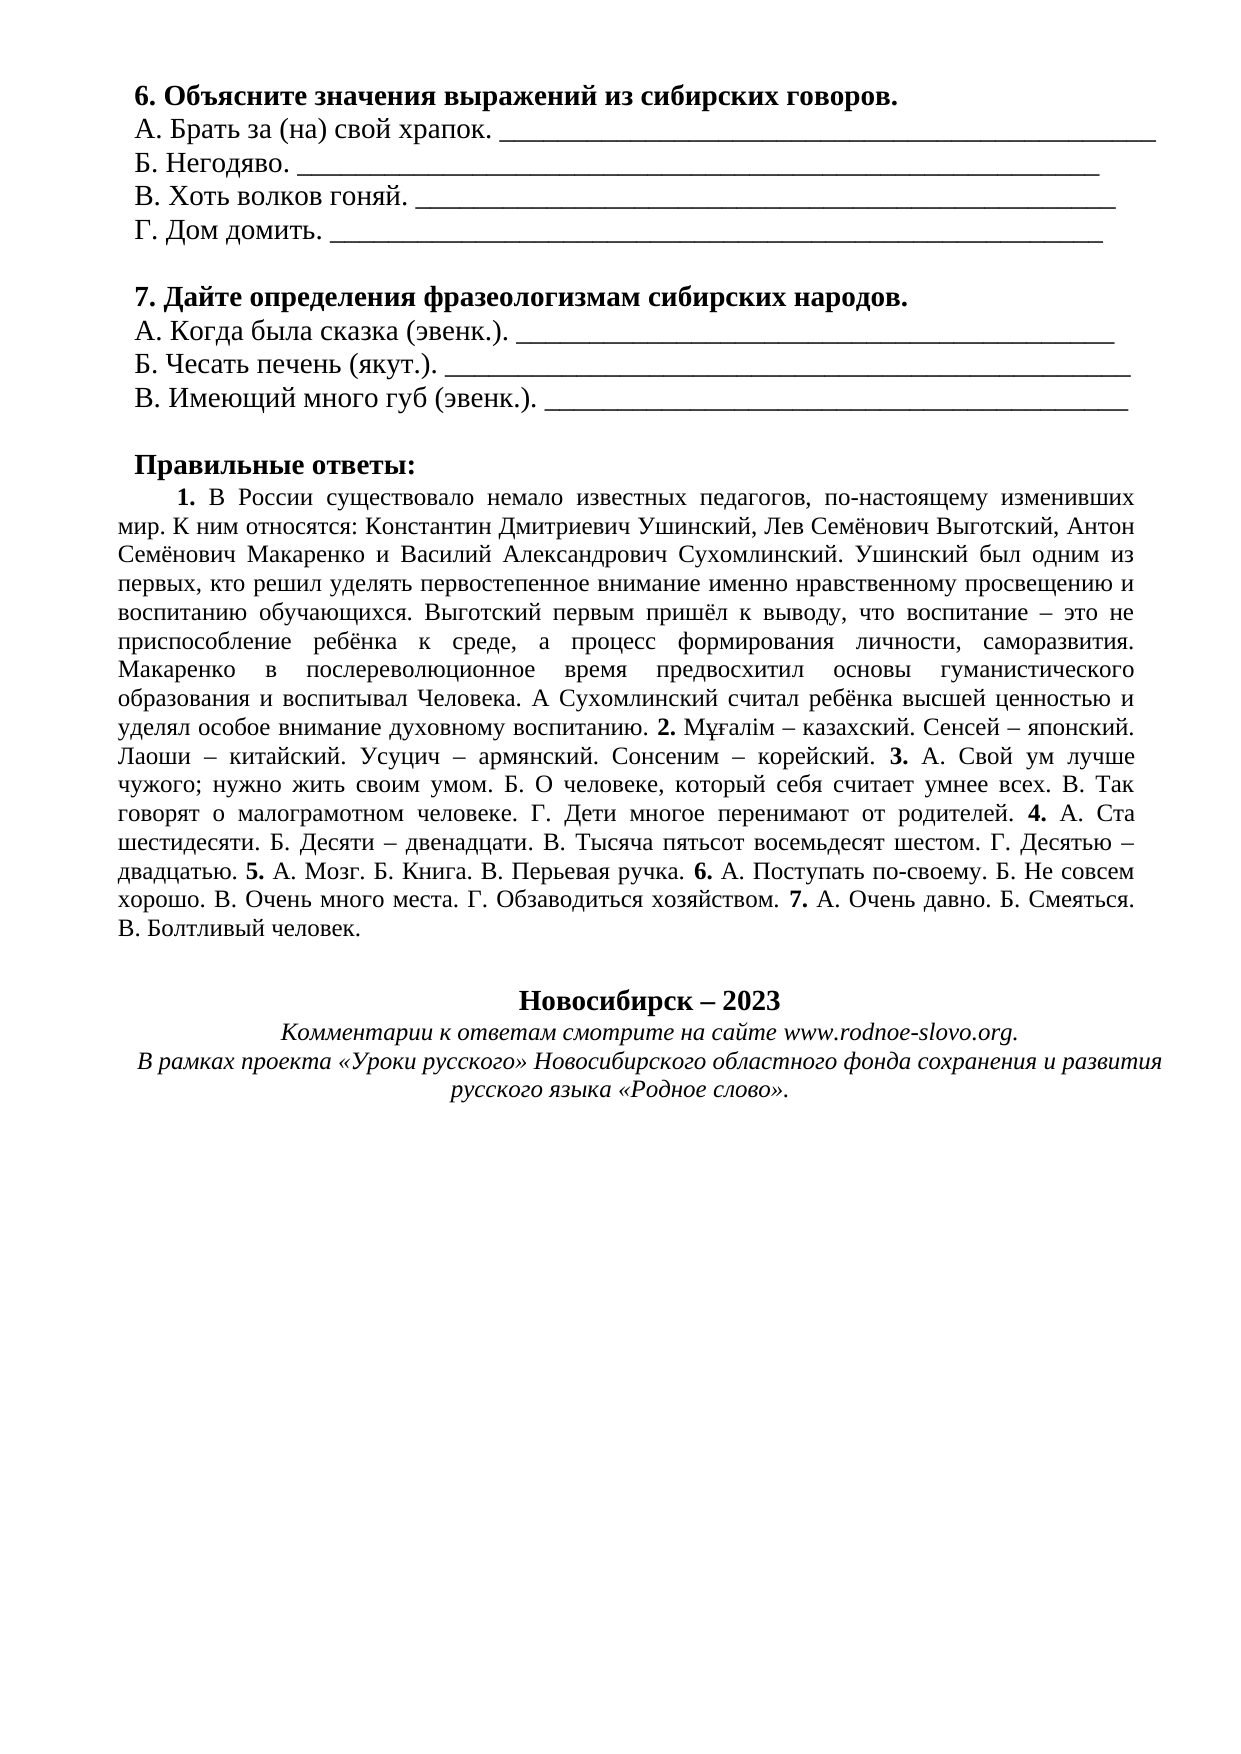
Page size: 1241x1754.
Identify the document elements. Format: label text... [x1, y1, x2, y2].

text Новосибирск – 2023 [75, 983, 1165, 1017]
text Правильные ответы: [75, 447, 1165, 480]
text Комментарии к ответам смотрите на сайте www.rodnoe-slovo.org. [75, 1017, 1165, 1046]
text 6. Объясните значения выражений из сибирских говоров. [75, 78, 1165, 111]
text А. Когда была сказка (эвенк.). _________________________________________ [75, 313, 1165, 346]
text Б. Негодяво. _______________________________________________________ [75, 145, 1165, 178]
text 7. Дайте определения фразеологизмам сибирских народов. [75, 279, 1165, 313]
text А. Брать за (на) свой храпок. _____________________________________________ [75, 111, 1165, 145]
text В рамках проекта «Уроки русского» Новосибирского областного фонда сохранения и развития русского языка «Родное слово». [75, 1046, 1165, 1103]
text Г. Дом домить. _____________________________________________________ [75, 212, 1165, 246]
text В. Хоть волков гоняй. ________________________________________________ [75, 178, 1165, 212]
text В. Имеющий много губ (эвенк.). ________________________________________ [75, 380, 1165, 413]
text Б. Чесать печень (якут.). _______________________________________________ [75, 346, 1165, 380]
